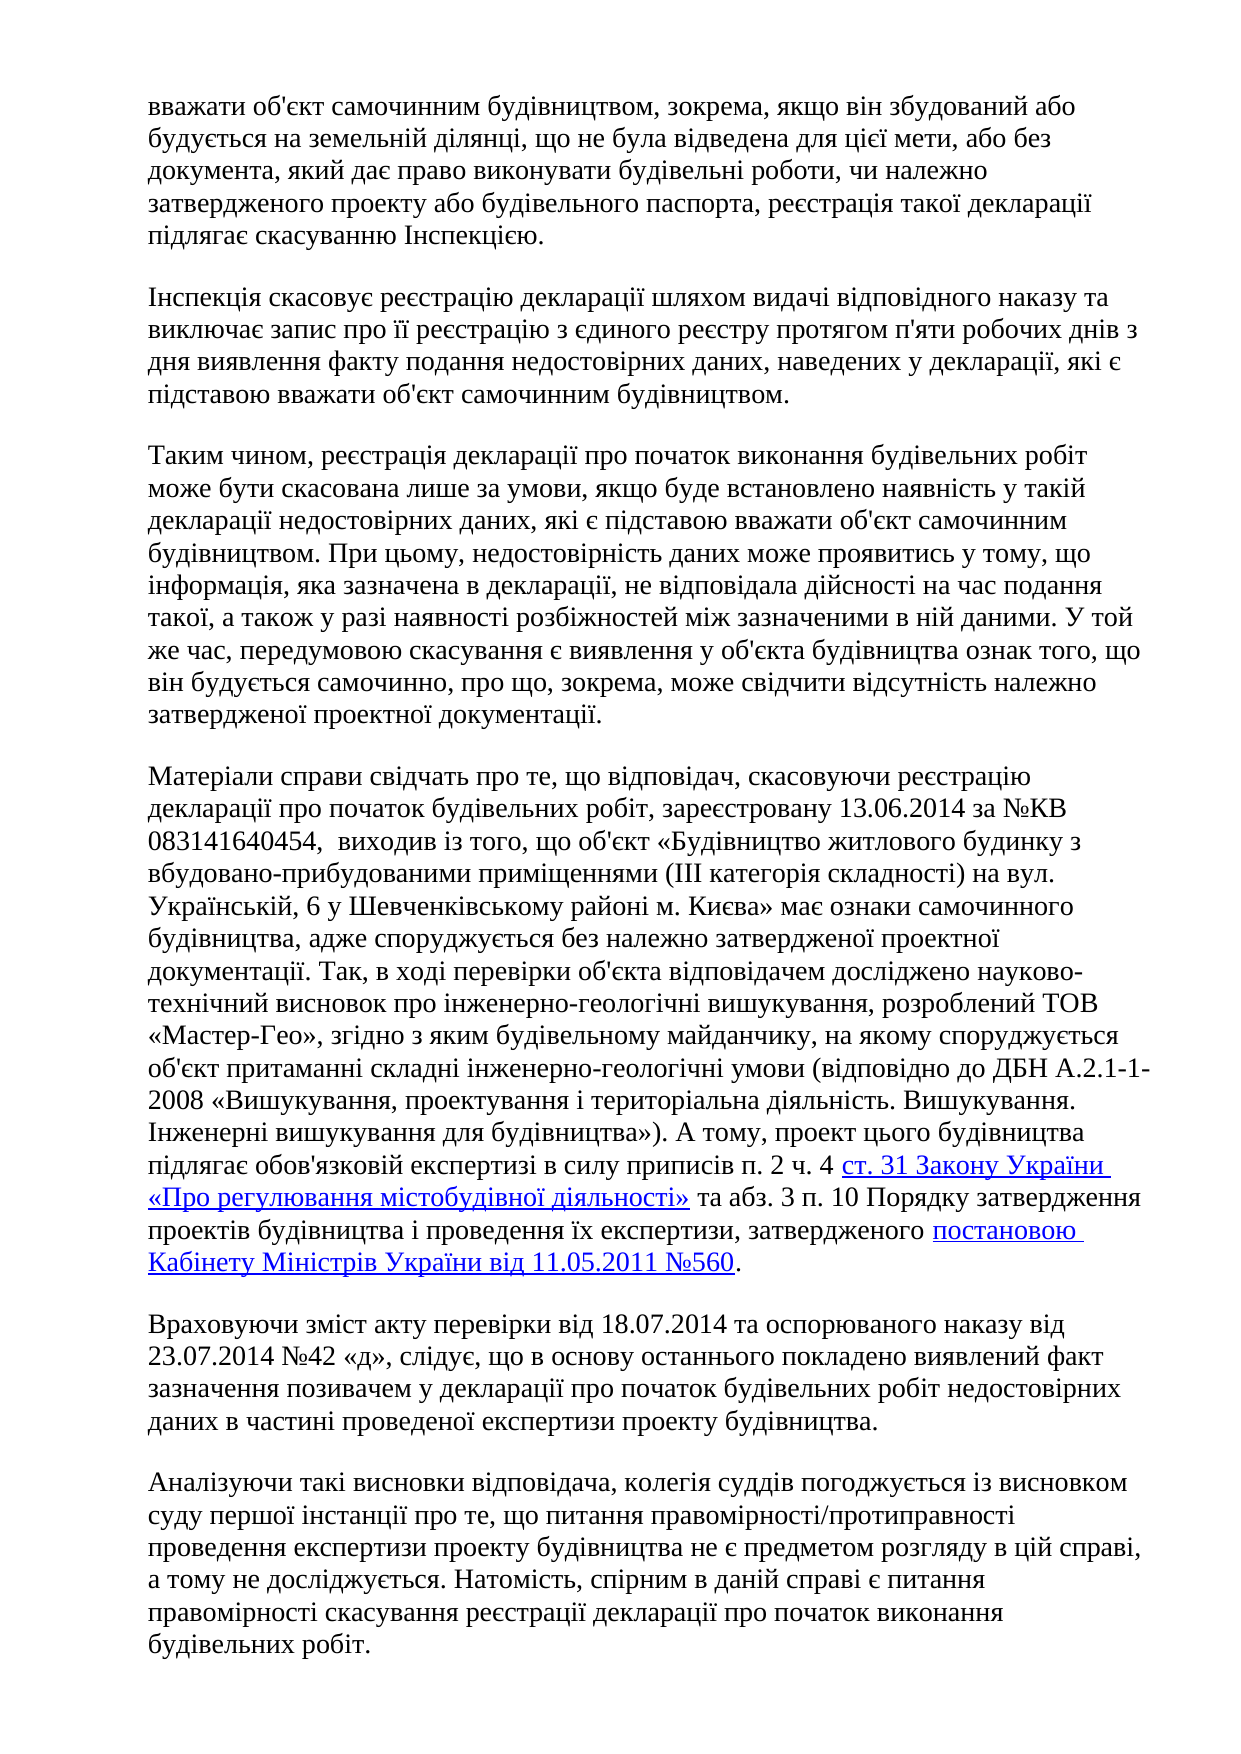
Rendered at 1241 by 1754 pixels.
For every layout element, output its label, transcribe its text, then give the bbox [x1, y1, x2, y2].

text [148, 88, 1152, 251]
text Аналізуючи такі висновки відповідача, колегія суддів погоджується із висновком суду першої інстанції про те, що питання правомірності/протиправності проведення експертизи проекту будівництва не є предметом розгляду в цій справі, а тому не досліджується. Натомість, спірним в даній справі є питання правомірності скасування реєстрації декларації про початок виконання будівельних робіт. [148, 1465, 1152, 1660]
text Інспекція скасовує реєстрацію декларації шляхом видачі відповідного наказу та виключає запис про її реєстрацію з єдиного реєстру протягом п'яти робочих днів з дня виявлення факту подання недостовірних даних, наведених у декларації, які є підставою вважати об'єкт самочинним будівництвом. [148, 280, 1152, 409]
text Таким чином, реєстрація декларації про початок виконання будівельних робіт може бути скасована лише за умови, якщо буде встановлено наявність у такій декларації недостовірних даних, які є підставою вважати об'єкт самочинним будівництвом. При цьому, недостовірність даних може проявитись у тому, що інформація, яка зазначена в декларації, не відповідала дійсності на час подання такої, а також у разі наявності розбіжностей між зазначеними в ній даними. У той же час, передумовою скасування є виявлення у об'єкта будівництва ознак того, що він будується самочинно, про що, зокрема, може свідчити відсутність належно затвердженої проектної документації. [148, 438, 1152, 730]
text Матеріали справи свідчать про те, що відповідач, скасовуючи реєстрацію декларації про початок будівельних робіт, зареєстровану 13.06.2014 за №КВ 083141640454, виходив із того, що об'єкт «Будівництво житлового будинку з вбудовано-прибудованими приміщеннями (ІІІ категорія складності) на вул. Українській, 6 у Шевченківському районі м. Києва» має ознаки самочинного будівництва, адже споруджується без належно затвердженої проектної документації. Так, в ході перевірки об'єкта відповідачем досліджено науково-технічний висновок про інженерно-геологічні вишукування, розроблений ТОВ «Мастер-Гео», згідно з яким будівельному майданчику, на якому споруджується об'єкт притаманні складні інженерно-геологічні умови (відповідно до ДБН А.2.1-1-2008 «Вишукування, проектування і територіальна діяльність. Вишукування. Інженерні вишукування для будівництва»). А тому, проект цього будівництва підлягає обов'язковій експертизі в силу приписів п. 2 ч. 4 ст. 31 Закону України «Про регулювання містобудівної діяльності» та абз. 3 п. 10 Порядку затвердження проектів будівництва і проведення їх експертизи, затвердженого постановою Кабінету Міністрів України від 11.05.2011 №560. [148, 759, 1152, 1277]
text Враховуючи зміст акту перевірки від 18.07.2014 та оспорюваного наказу від 23.07.2014 №42 «д», слідує, що в основу останнього покладено виявлений факт зазначення позивачем у декларації про початок будівельних робіт недостовірних даних в частині проведеної експертизи проекту будівництва. [148, 1307, 1152, 1436]
